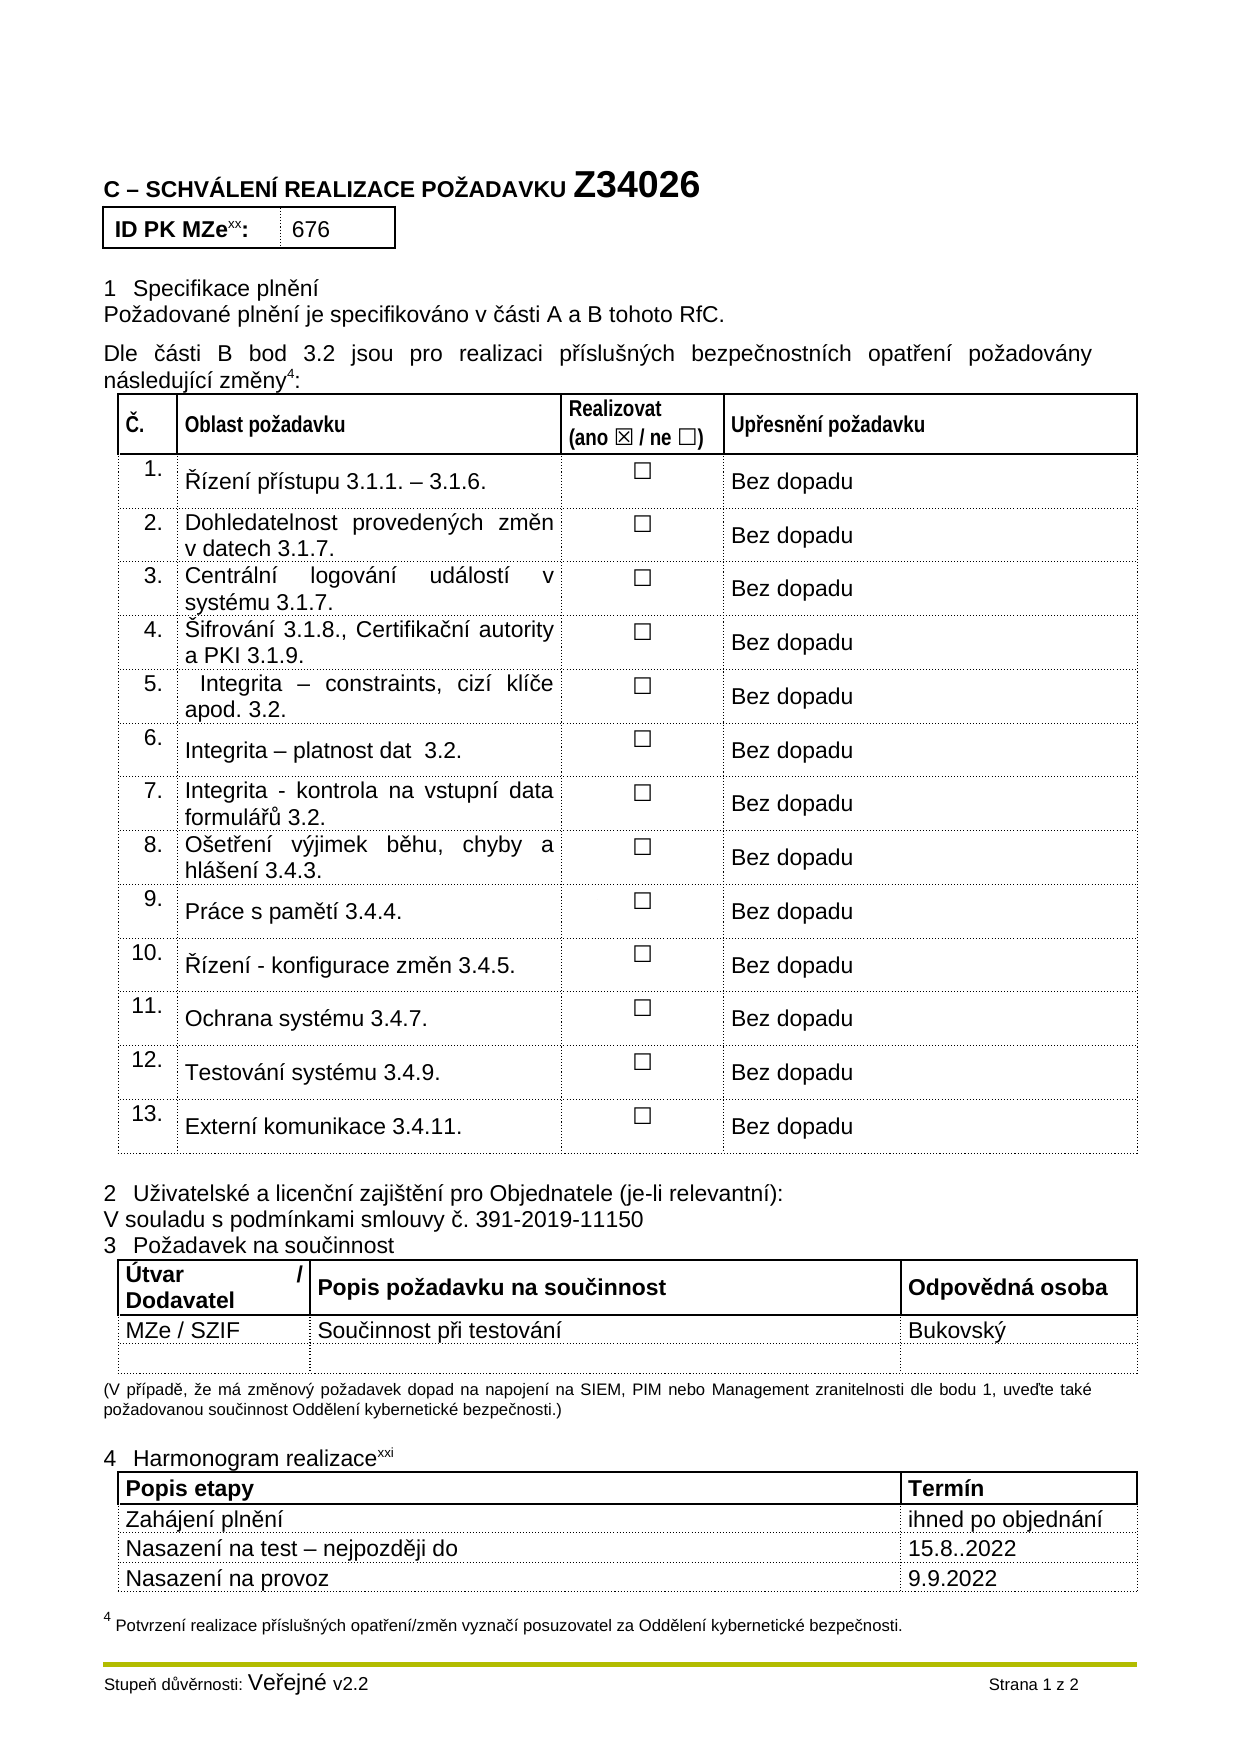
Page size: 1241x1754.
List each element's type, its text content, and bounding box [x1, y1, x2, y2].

table_header Popis požadavku na součinnost [311, 1261, 900, 1314]
table_cell Centrální logování událostí v systému 3.1.7. [177, 561, 561, 615]
table_cell [118, 776, 177, 830]
table_cell Bez dopadu [724, 1099, 1137, 1152]
table_cell [118, 938, 177, 991]
table_cell MZe / SZIF [118, 1315, 310, 1343]
table_cell ihned po objednání [901, 1505, 1137, 1532]
table_cell Bukovský [901, 1316, 1137, 1343]
table_cell Řízení - konfigurace změn 3.4.5. [177, 938, 561, 991]
table_cell [118, 884, 177, 937]
text Dle části B bod 3.2 jsou pro realizaci příslušných bezpečnostních opatření požadovány následující změny: [103, 340, 1092, 393]
subtitle Specifikace plnění [103, 275, 1092, 301]
table_header 676 [280, 208, 394, 247]
table_cell Bez dopadu [724, 455, 1137, 507]
table_header Útvar / Dodavatel [119, 1261, 309, 1314]
table_cell Bez dopadu [724, 669, 1137, 722]
table_cell [118, 615, 177, 669]
subtitle Harmonogram realizace [103, 1445, 1092, 1471]
table_cell Ošetření výjimek běhu, chyby a hlášení 3.4.3. [177, 830, 561, 884]
table_cell Dohledatelnost provedených změn v datech 3.1.7. [177, 508, 561, 561]
table_cell Testování systému 3.4.9. [177, 1045, 561, 1099]
table_cell Integrita – constraints, cizí klíče apod. 3.2. [177, 669, 561, 722]
table_header Termín [902, 1473, 1136, 1502]
table_cell Řízení přístupu 3.1.1. – 3.1.6. [177, 455, 561, 507]
table_cell [118, 561, 177, 615]
table_header Oblast požadavku [178, 395, 560, 453]
table_cell Integrita - kontrola na vstupní data formulářů 3.2. [177, 776, 561, 830]
table_header Popis etapy [119, 1473, 900, 1502]
table_cell Bez dopadu [724, 938, 1137, 991]
table_header Upřesnění požadavku [725, 395, 1136, 453]
subtitle Uživatelské a licenční zajištění pro Objednatele (je-li relevantní): [103, 1180, 1092, 1206]
table_cell [310, 1343, 901, 1373]
table_cell Zahájení plnění [118, 1504, 901, 1532]
table_cell [118, 508, 177, 561]
table_cell Šifrování 3.1.8., Certifikační autority a PKI 3.1.9. [177, 615, 561, 669]
table_cell 15.8..2022 [901, 1532, 1137, 1562]
text Požadované plnění je specifikováno v části A a B tohoto RfC. [103, 301, 1092, 328]
table_cell Ochrana systému 3.4.7. [177, 991, 561, 1045]
table_header Odpovědná osoba [902, 1261, 1136, 1314]
table_cell [118, 723, 177, 776]
text V souladu s podmínkami smlouvy č. 391-2019-11150 [103, 1206, 1092, 1232]
table_cell [118, 454, 177, 507]
table_cell [118, 1045, 177, 1099]
table_cell 9.9.2022 [901, 1562, 1137, 1591]
table_header ID PK MZe: [104, 208, 280, 247]
table_cell [118, 991, 177, 1045]
table_cell Bez dopadu [724, 991, 1137, 1045]
table_cell Externí komunikace 3.4.11. [177, 1099, 561, 1152]
table_cell Bez dopadu [724, 830, 1137, 884]
table_cell Bez dopadu [724, 615, 1137, 669]
table_cell Bez dopadu [724, 561, 1137, 615]
table_cell [118, 1343, 310, 1373]
table_cell [118, 669, 177, 722]
table_cell Nasazení na test – nejpozději do [118, 1532, 901, 1562]
table_cell [118, 1099, 177, 1152]
table_cell Bez dopadu [724, 1045, 1137, 1099]
table_cell Práce s pamětí 3.4.4. [177, 884, 561, 937]
table_cell Bez dopadu [724, 776, 1137, 830]
table_cell Bez dopadu [724, 723, 1137, 776]
table_cell [901, 1343, 1137, 1373]
table_cell Nasazení na provoz [118, 1562, 901, 1591]
table_cell [118, 830, 177, 884]
table_cell Součinnost při testování [310, 1316, 901, 1343]
text C – Schválení realizace požadavku Z34026 [103, 162, 1092, 206]
table_cell Bez dopadu [724, 508, 1137, 561]
table_cell Bez dopadu [724, 884, 1137, 937]
table_cell Integrita – platnost dat 3.2. [177, 723, 561, 776]
subtitle Požadavek na součinnost [103, 1232, 1092, 1259]
table_header Realizovat (ano / ne ) [562, 395, 723, 453]
table_header Č. [119, 395, 176, 453]
text (V případě, že má změnový požadavek dopad na napojení na SIEM, PIM nebo Management zranitelnosti dle bodu 1, uveďte také požadovanou součinnost Oddělení kybernetické bezpečnosti.) [103, 1380, 1092, 1418]
